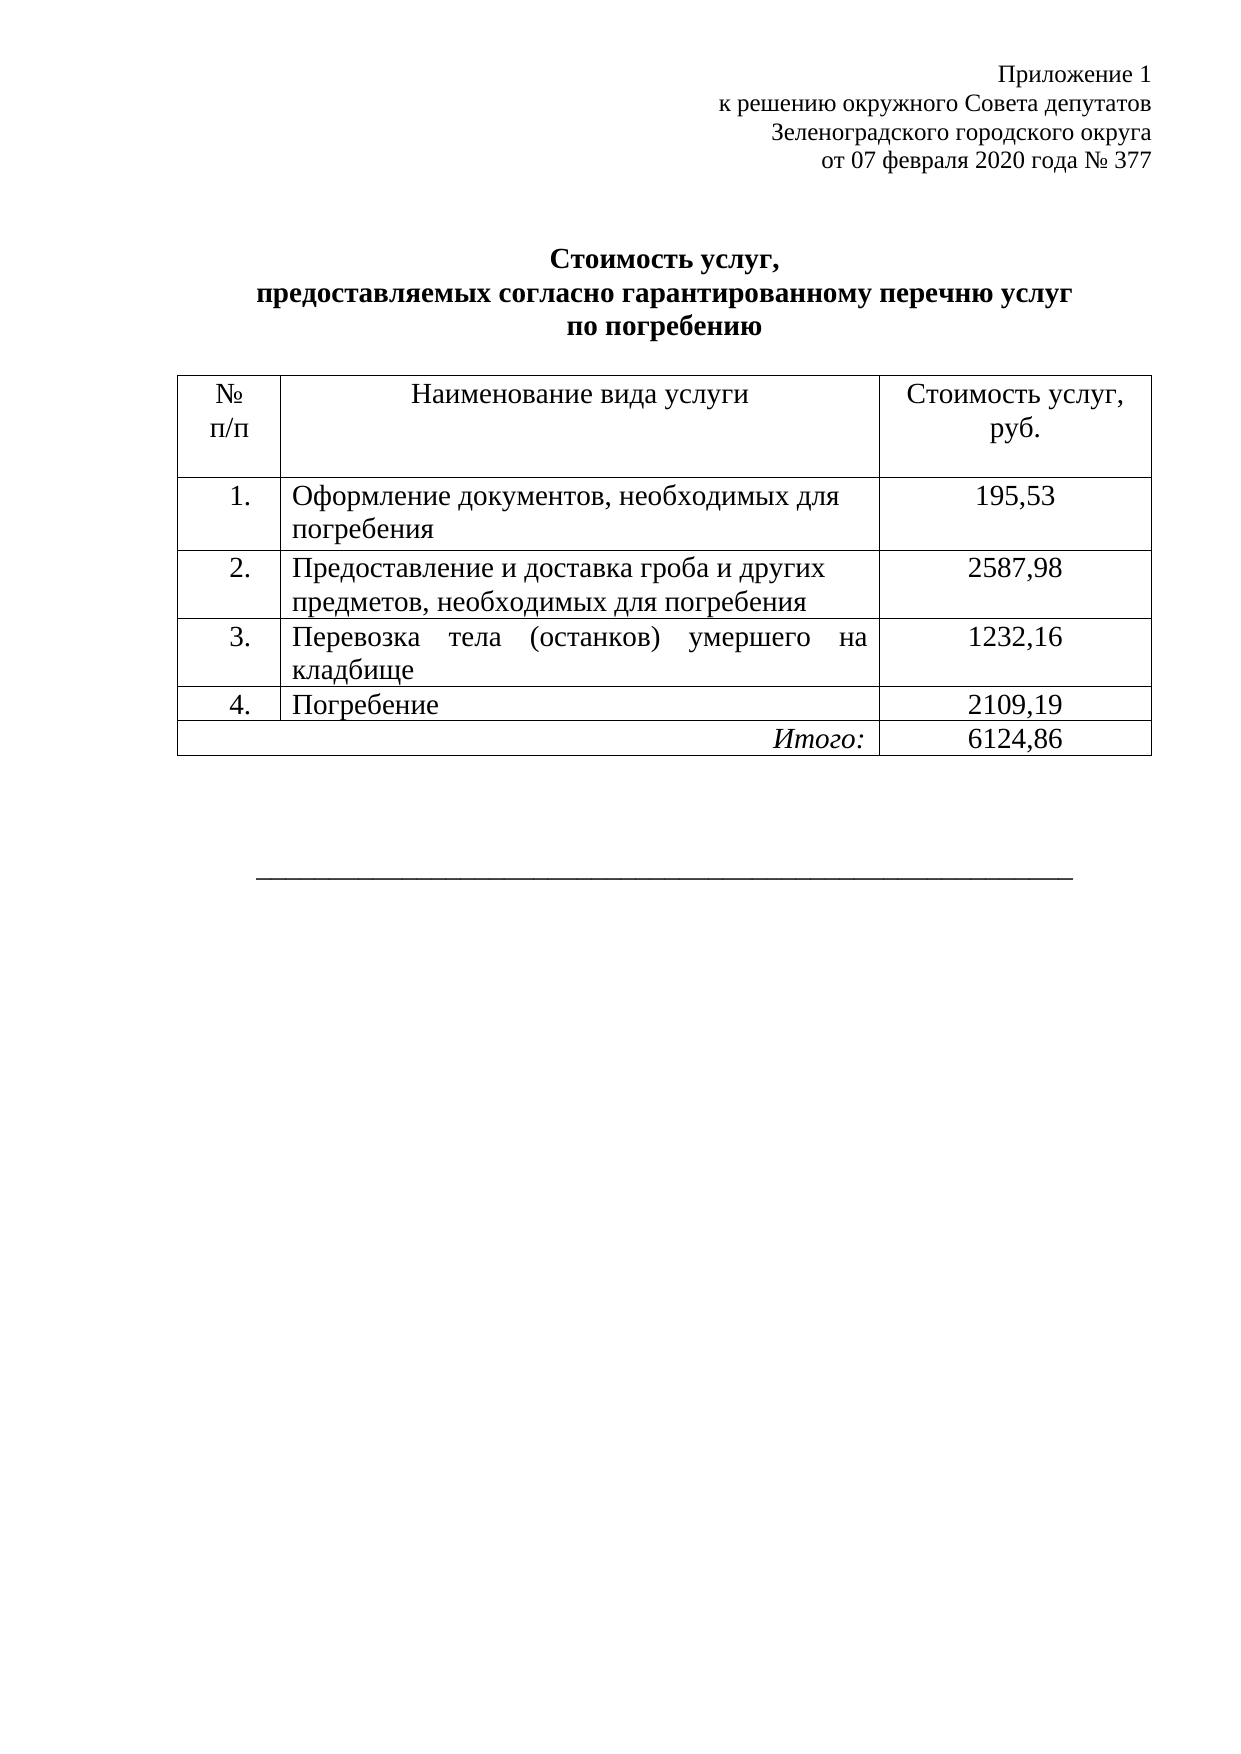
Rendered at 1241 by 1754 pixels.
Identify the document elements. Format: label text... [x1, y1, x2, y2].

text предоставляемых согласно гарантированному перечню услуг [177, 275, 1152, 308]
table_cell Предоставление и доставка гроба и других предметов, необходимых для погребения [281, 551, 879, 618]
table_cell Перевозка тела (останков) умершего на кладбище [281, 619, 879, 686]
table_cell 1232,16 [880, 619, 1151, 686]
table_cell 2109,19 [880, 687, 1151, 720]
table_cell 195,53 [880, 478, 1151, 549]
text Стоимость услуг, [177, 241, 1152, 275]
table_cell [178, 687, 280, 720]
table_cell [178, 478, 280, 549]
text Приложение 1 [177, 59, 1152, 88]
text ________________________________________________________ [177, 849, 1152, 882]
table_cell Оформление документов, необходимых для погребения [281, 478, 879, 549]
text Зеленоградского городского округа [177, 117, 1152, 145]
table_cell [178, 619, 280, 686]
text по погребению [177, 308, 1152, 342]
table_header Стоимость услуг, руб. [880, 376, 1151, 477]
text к решению окружного Совета депутатов [177, 88, 1152, 117]
table_cell Итого: [178, 721, 879, 755]
text от 07 февраля 2020 года № 377 [177, 145, 1152, 174]
table_header Наименование вида услуги [281, 376, 879, 477]
table_cell 2587,98 [880, 551, 1151, 618]
table_cell [178, 551, 280, 618]
table_cell 6124,86 [880, 721, 1151, 755]
table_header № п/п [178, 376, 280, 477]
table_cell Погребение [281, 687, 879, 720]
